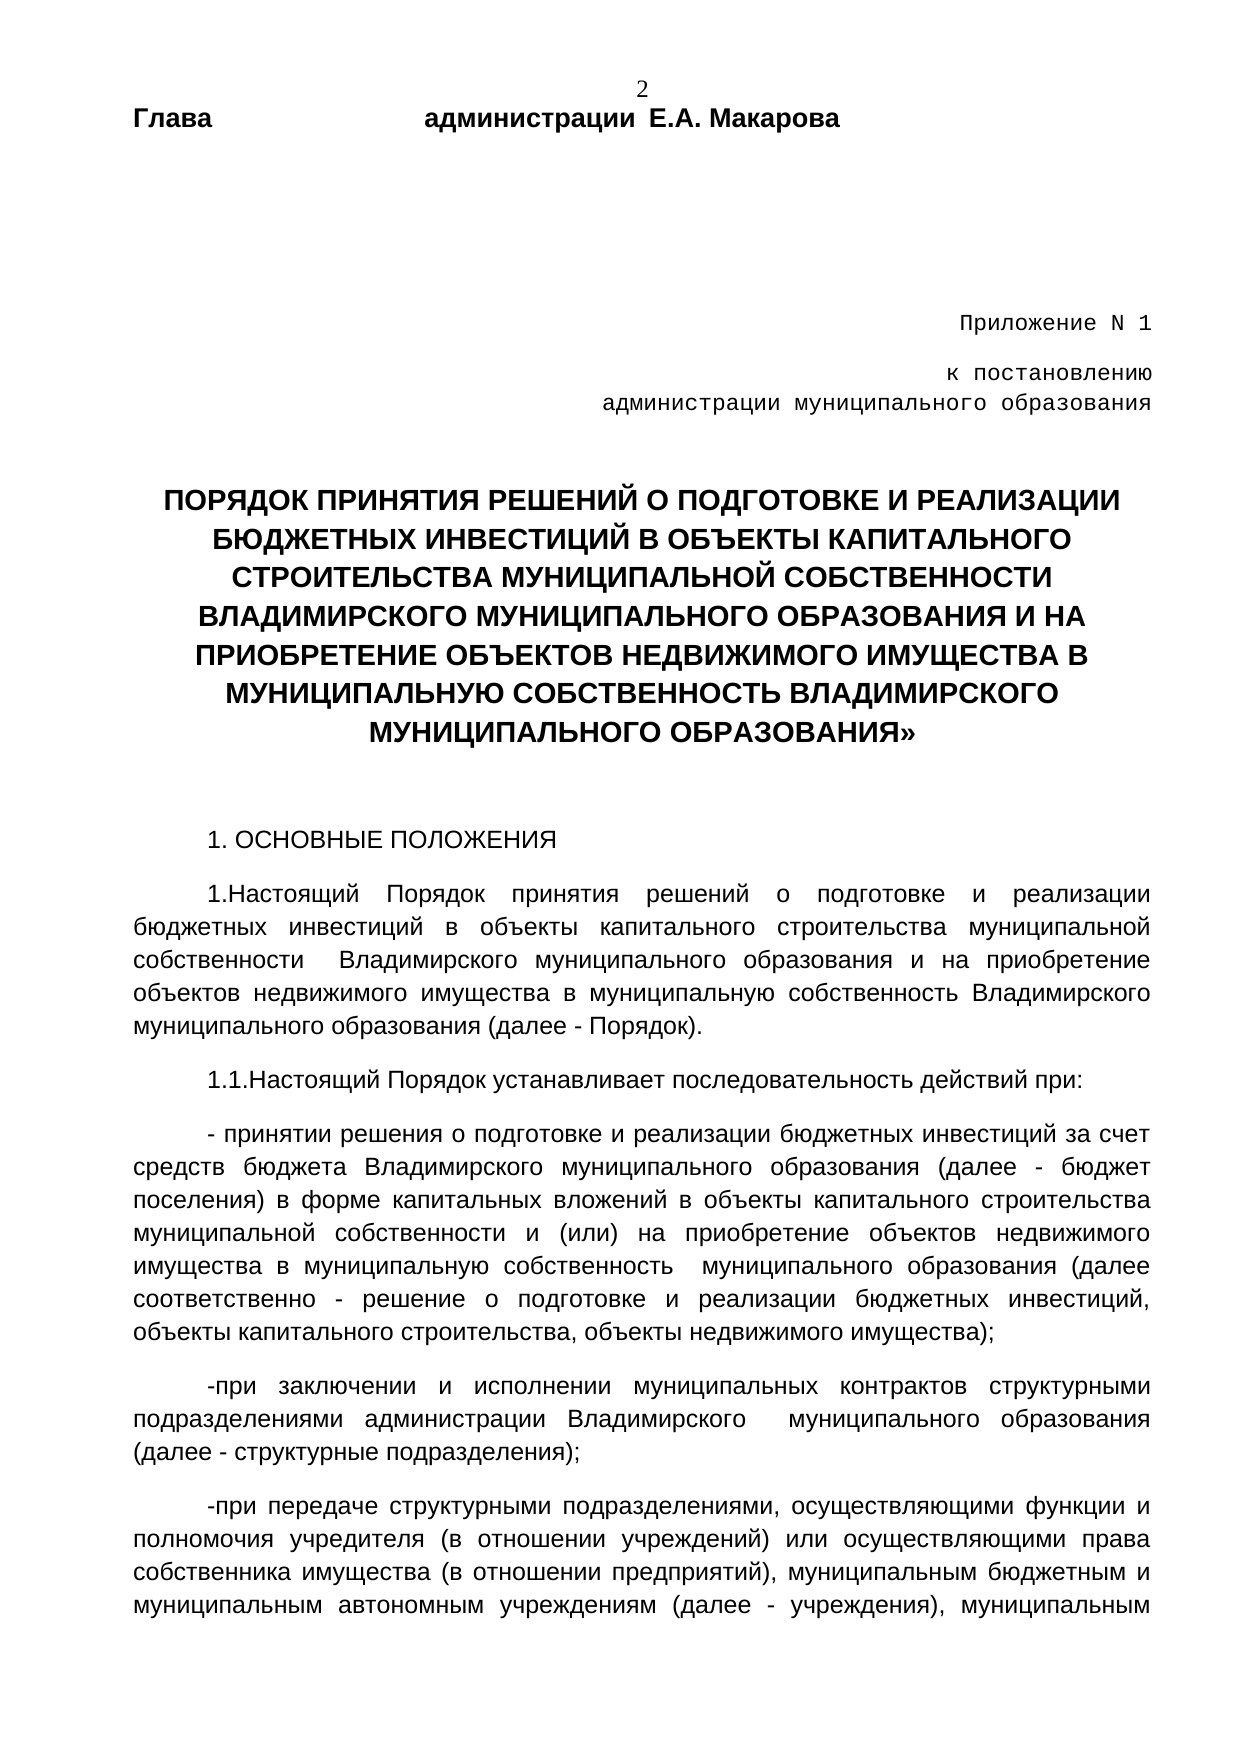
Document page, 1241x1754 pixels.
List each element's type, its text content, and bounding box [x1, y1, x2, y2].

text - принятии решения о подготовке и реализации бюджетных инвестиций за счет средств бюджета Владимирского муниципального образования (далее - бюджет поселения) в форме капитальных вложений в объекты капитального строительства муниципальной собственности и (или) на приобретение объектов недвижимого имущества в муниципальную собственность муниципального образования (далее соответственно - решение о подготовке и реализации бюджетных инвестиций, объекты капитального строительства, объекты недвижимого имущества); [133, 1119, 1152, 1346]
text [133, 1491, 1152, 1618]
text -при заключении и исполнении муниципальных контрактов структурными подразделениями администрации Владимирского муниципального образования (далее - структурные подразделения); [133, 1371, 1152, 1466]
text ПОРЯДОК ПРИНЯТИЯ РЕШЕНИЙ О ПОДГОТОВКЕ И РЕАЛИЗАЦИИ БЮДЖЕТНЫХ ИНВЕСТИЦИЙ В ОБЪЕКТЫ КАПИТАЛЬНОГО СТРОИТЕЛЬСТВА МУНИЦИПАЛЬНОЙ СОБСТВЕННОСТИ ВЛАДИМИРСКОГО МУНИЦИПАЛЬНОГО ОБРАЗОВАНИЯ И НА ПРИОБРЕТЕНИЕ ОБЪЕКТОВ НЕДВИЖИМОГО ИМУЩЕСТВА В МУНИЦИПАЛЬНУЮ СОБСТВЕННОСТЬ ВЛАДИМИРСКОГО МУНИЦИПАЛЬНОГО ОБРАЗОВАНИЯ» [133, 483, 1152, 748]
text Глава администрации Е.А. Макарова [133, 102, 1152, 134]
text администрации муниципального образования [133, 392, 1152, 417]
text 1.1.Настоящий Порядок устанавливает последовательность действий при: [133, 1065, 1152, 1094]
text к постановлению [133, 362, 1152, 388]
text Приложение N 1 [133, 311, 1152, 337]
text 1.Настоящий Порядок принятия решений о подготовке и реализации бюджетных инвестиций в объекты капитального строительства муниципальной собственности Владимирского муниципального образования и на приобретение объектов недвижимого имущества в муниципальную собственность Владимирского муниципального образования (далее - Порядок). [133, 879, 1152, 1040]
text 1. ОСНОВНЫЕ ПОЛОЖЕНИЯ [133, 825, 1152, 854]
